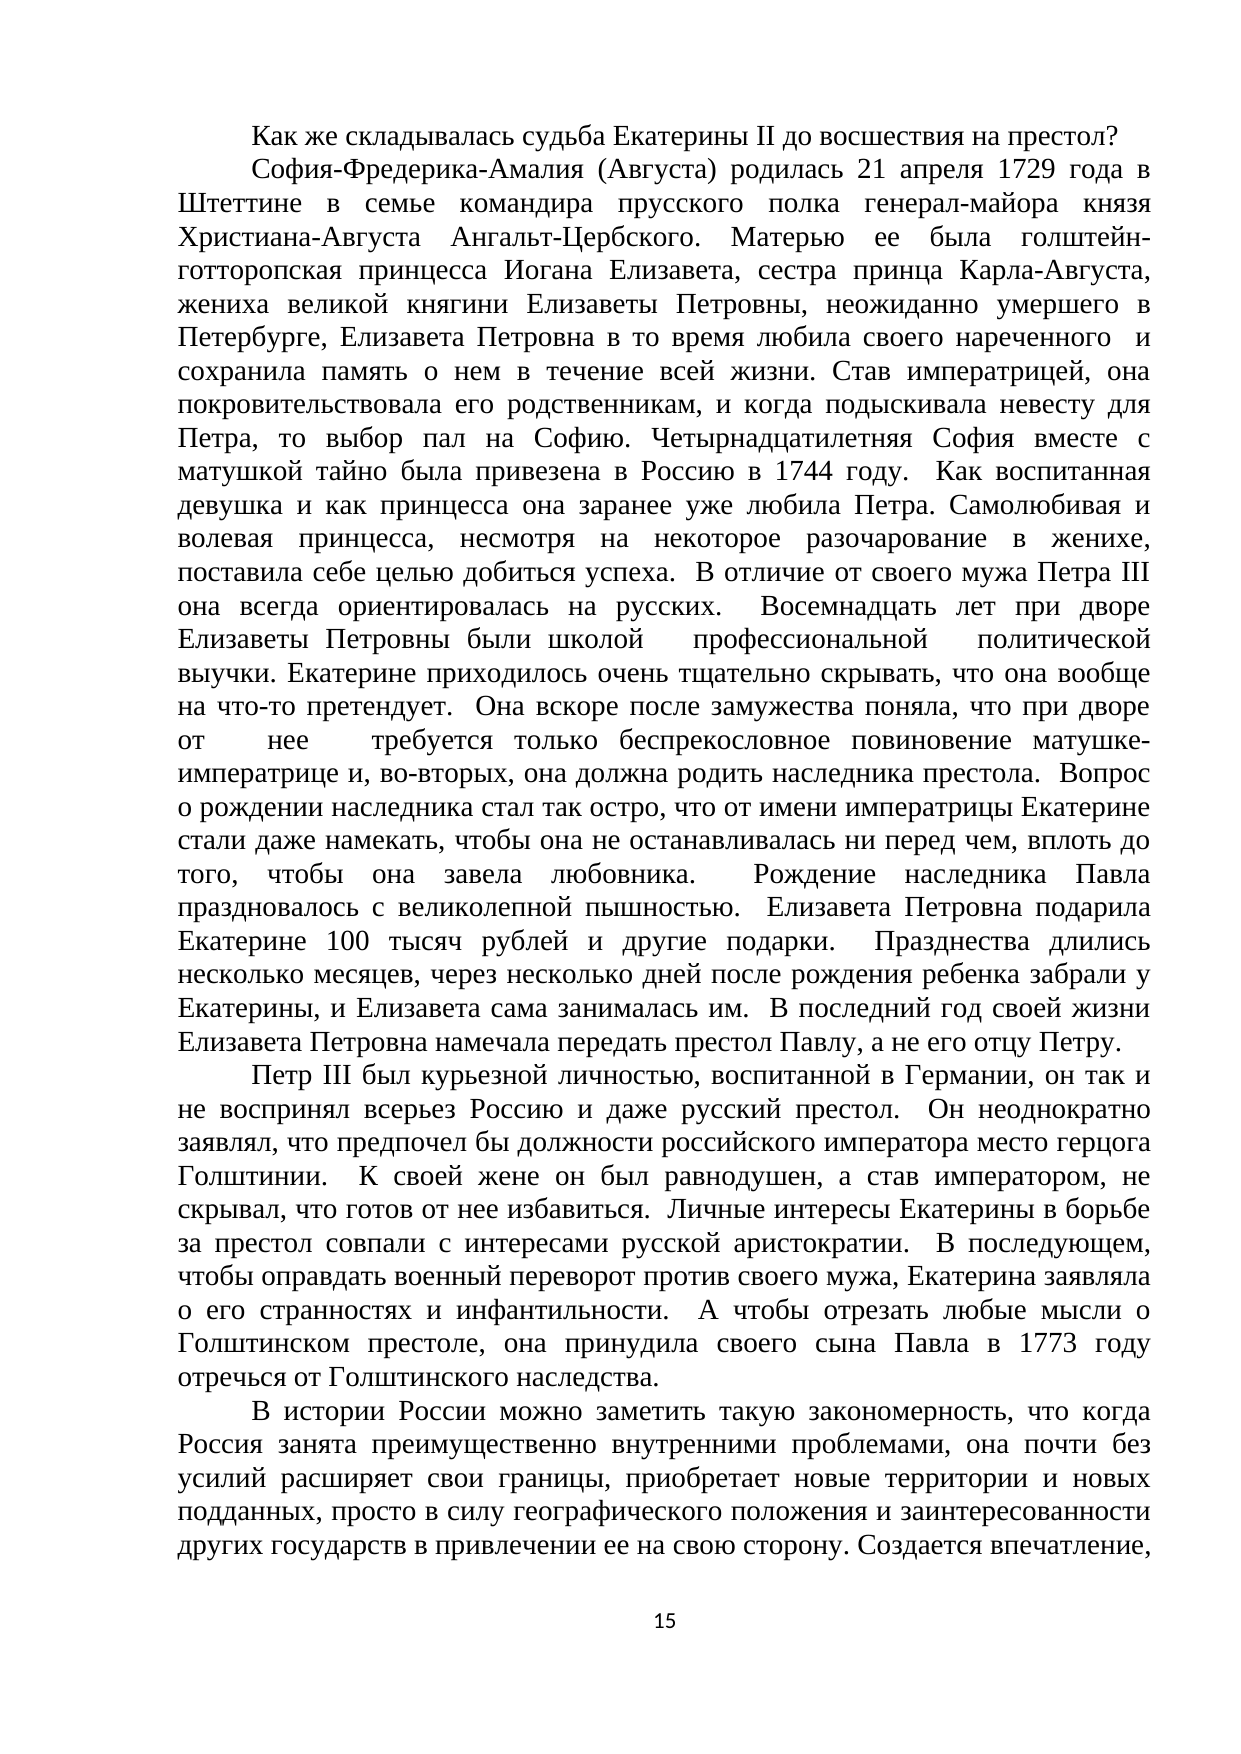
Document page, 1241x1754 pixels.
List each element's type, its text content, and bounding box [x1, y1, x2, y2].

text Как же складывалась судьба Екатерины II до восшествия на престол? [177, 118, 1152, 152]
text София-Фредерика-Амалия (Августа) родилась 21 апреля 1729 года в Штеттине в семье командира прусского полка генерал-майора князя Христиана-Августа Ангальт-Цербского. Матерью ее была голштейн-готторопская принцесса Иогана Елизавета, сестра принца Карла-Августа, жениха великой княгини Елизаветы Петровны, неожиданно умершего в Петербурге, Елизавета Петровна в то время любила своего нареченного и сохранила память о нем в течение всей жизни. Став императрицей, она покровительствовала его родственникам, и когда подыскивала невесту для Петра, то выбор пал на Софию. Четырнадцатилетняя София вместе с матушкой тайно была привезена в Россию в 1744 году. Как воспитанная девушка и как принцесса она заранее уже любила Петра. Самолюбивая и волевая принцесса, несмотря на некоторое разочарование в женихе, поставила себе целью добиться успеха. В отличие от своего мужа Петра III она всегда ориентировалась на русских. Восемнадцать лет при дворе Елизаветы Петровны были школой профессиональной политической выучки. Екатерине приходилось очень тщательно скрывать, что она вообще на что-то претендует. Она вскоре после замужества поняла, что при дворе от нее требуется только беспрекословное повиновение матушке-императрице и, во-вторых, она должна родить наследника престола. Вопрос о рождении наследника стал так остро, что от имени императрицы Екатерине стали даже намекать, чтобы она не останавливалась ни перед чем, вплоть до того, чтобы она завела любовника. Рождение наследника Павла праздновалось с великолепной пышностью. Елизавета Петровна подарила Екатерине 100 тысяч рублей и другие подарки. Празднества длились несколько месяцев, через несколько дней после рождения ребенка забрали у Екатерины, и Елизавета сама занималась им. В последний год своей жизни Елизавета Петровна намечала передать престол Павлу, а не его отцу Петру. [177, 152, 1152, 1057]
text Петр III был курьезной личностью, воспитанной в Германии, он так и не воспринял всерьез Россию и даже русский престол. Он неоднократно заявлял, что предпочел бы должности российского императора место герцога Голштинии. К своей жене он был равнодушен, а став императором, не скрывал, что готов от нее избавиться. Личные интересы Екатерины в борьбе за престол совпали с интересами русской аристократии. В последующем, чтобы оправдать военный переворот против своего мужа, Екатерина заявляла о его странностях и инфантильности. А чтобы отрезать любые мысли о Голштинском престоле, она принудила своего сына Павла в 1773 году отречься от Голштинского наследства. [177, 1057, 1152, 1393]
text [177, 1393, 1152, 1560]
